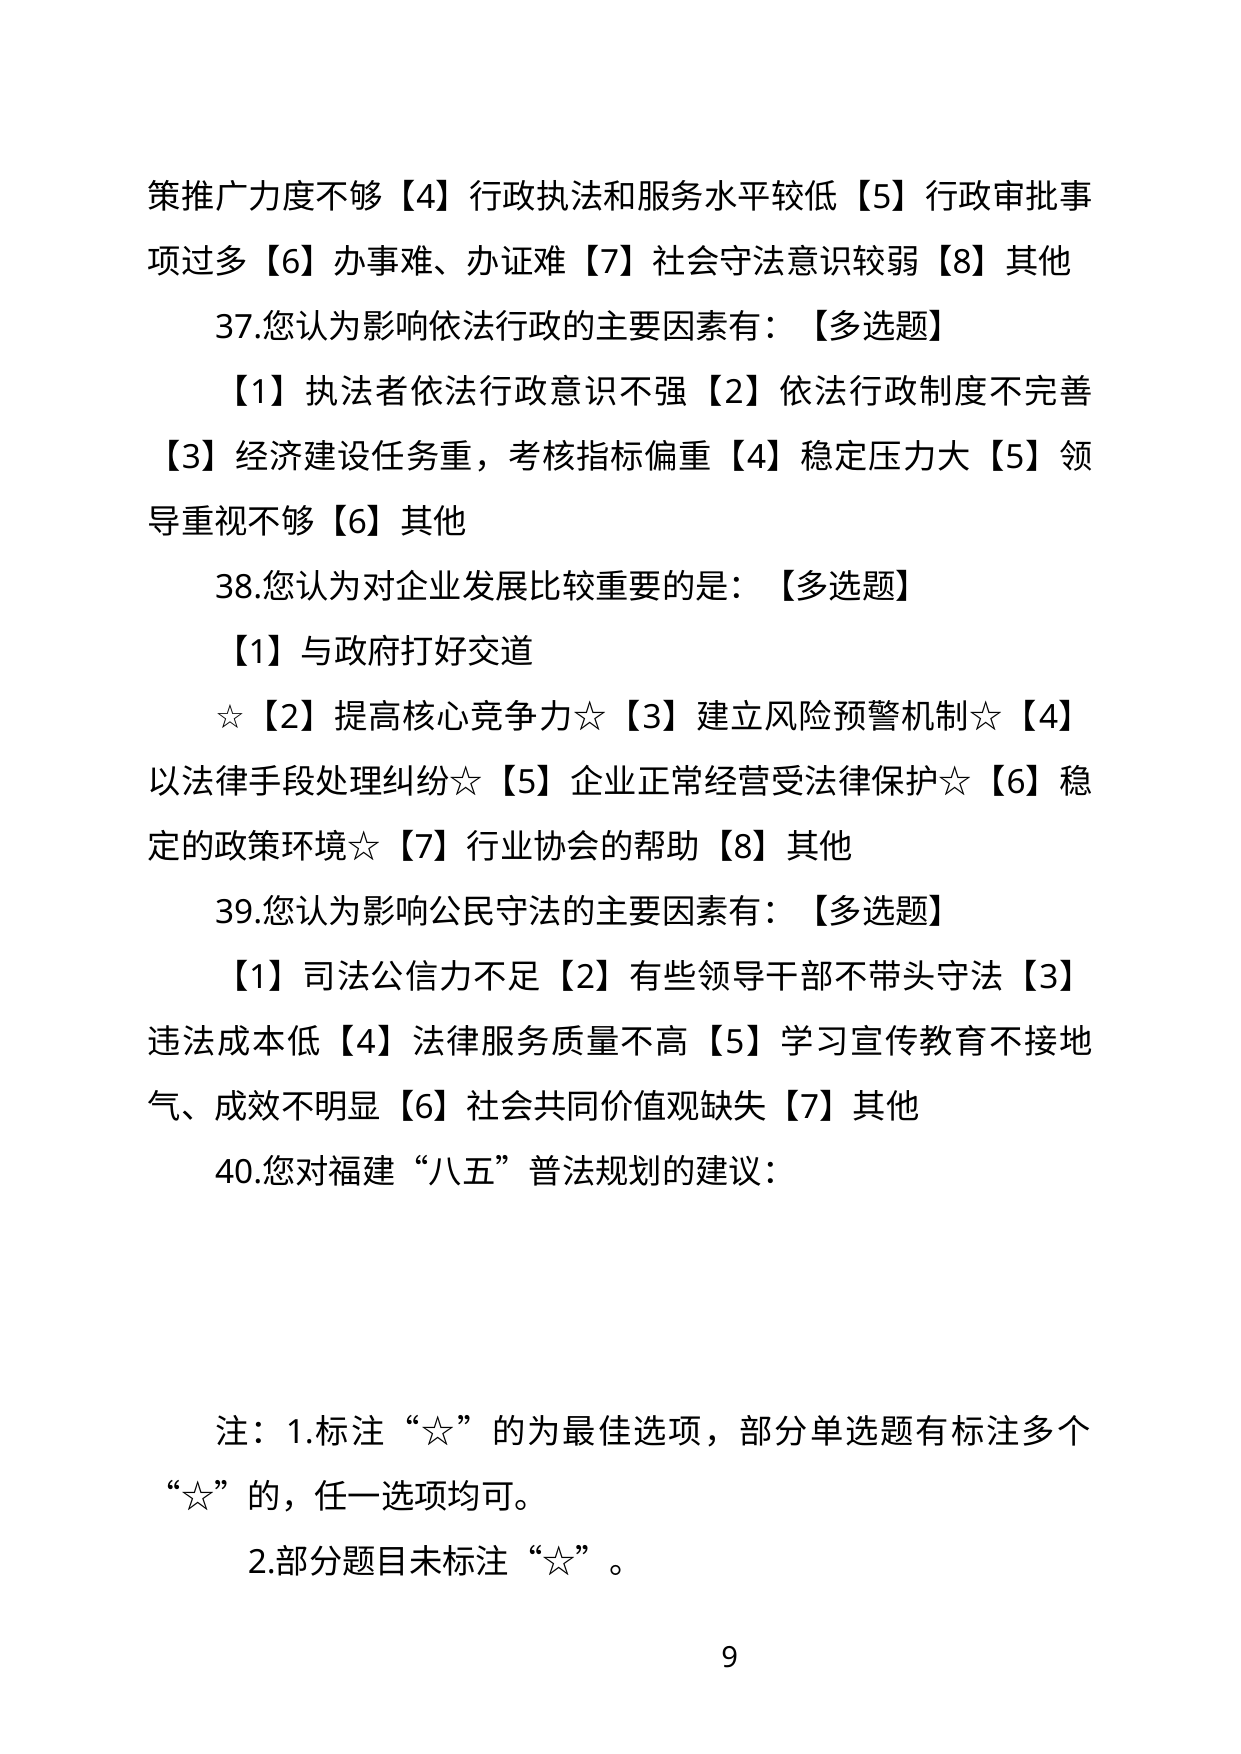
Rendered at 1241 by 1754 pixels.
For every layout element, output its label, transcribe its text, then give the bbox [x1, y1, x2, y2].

text 【1】司法公信力不足【2】有些领导干部不带头守法【3】违法成本低【4】法律服务质量不高【5】学习宣传教育不接地气、成效不明显【6】社会共同价值观缺失【7】其他 [148, 942, 1093, 1137]
text 2.部分题目未标注“☆”。 [148, 1527, 1093, 1592]
text ☆【2】提高核心竞争力☆【3】建立风险预警机制☆【4】以法律手段处理纠纷☆【5】企业正常经营受法律保护☆【6】稳定的政策环境☆【7】行业协会的帮助【8】其他 [148, 682, 1093, 877]
text 38.您认为对企业发展比较重要的是：【多选题】 [148, 552, 1093, 617]
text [148, 162, 1093, 292]
text 39.您认为影响公民守法的主要因素有：【多选题】 [148, 877, 1093, 942]
text 注：1.标注“☆”的为最佳选项，部分单选题有标注多个“☆”的，任一选项均可。 [148, 1397, 1093, 1527]
text 【1】执法者依法行政意识不强【2】依法行政制度不完善【3】经济建设任务重，考核指标偏重【4】稳定压力大【5】领导重视不够【6】其他 [148, 357, 1093, 552]
text 37.您认为影响依法行政的主要因素有：【多选题】 [148, 292, 1093, 357]
text 40.您对福建“八五”普法规划的建议： [148, 1137, 1093, 1202]
text 【1】与政府打好交道 [148, 617, 1093, 682]
